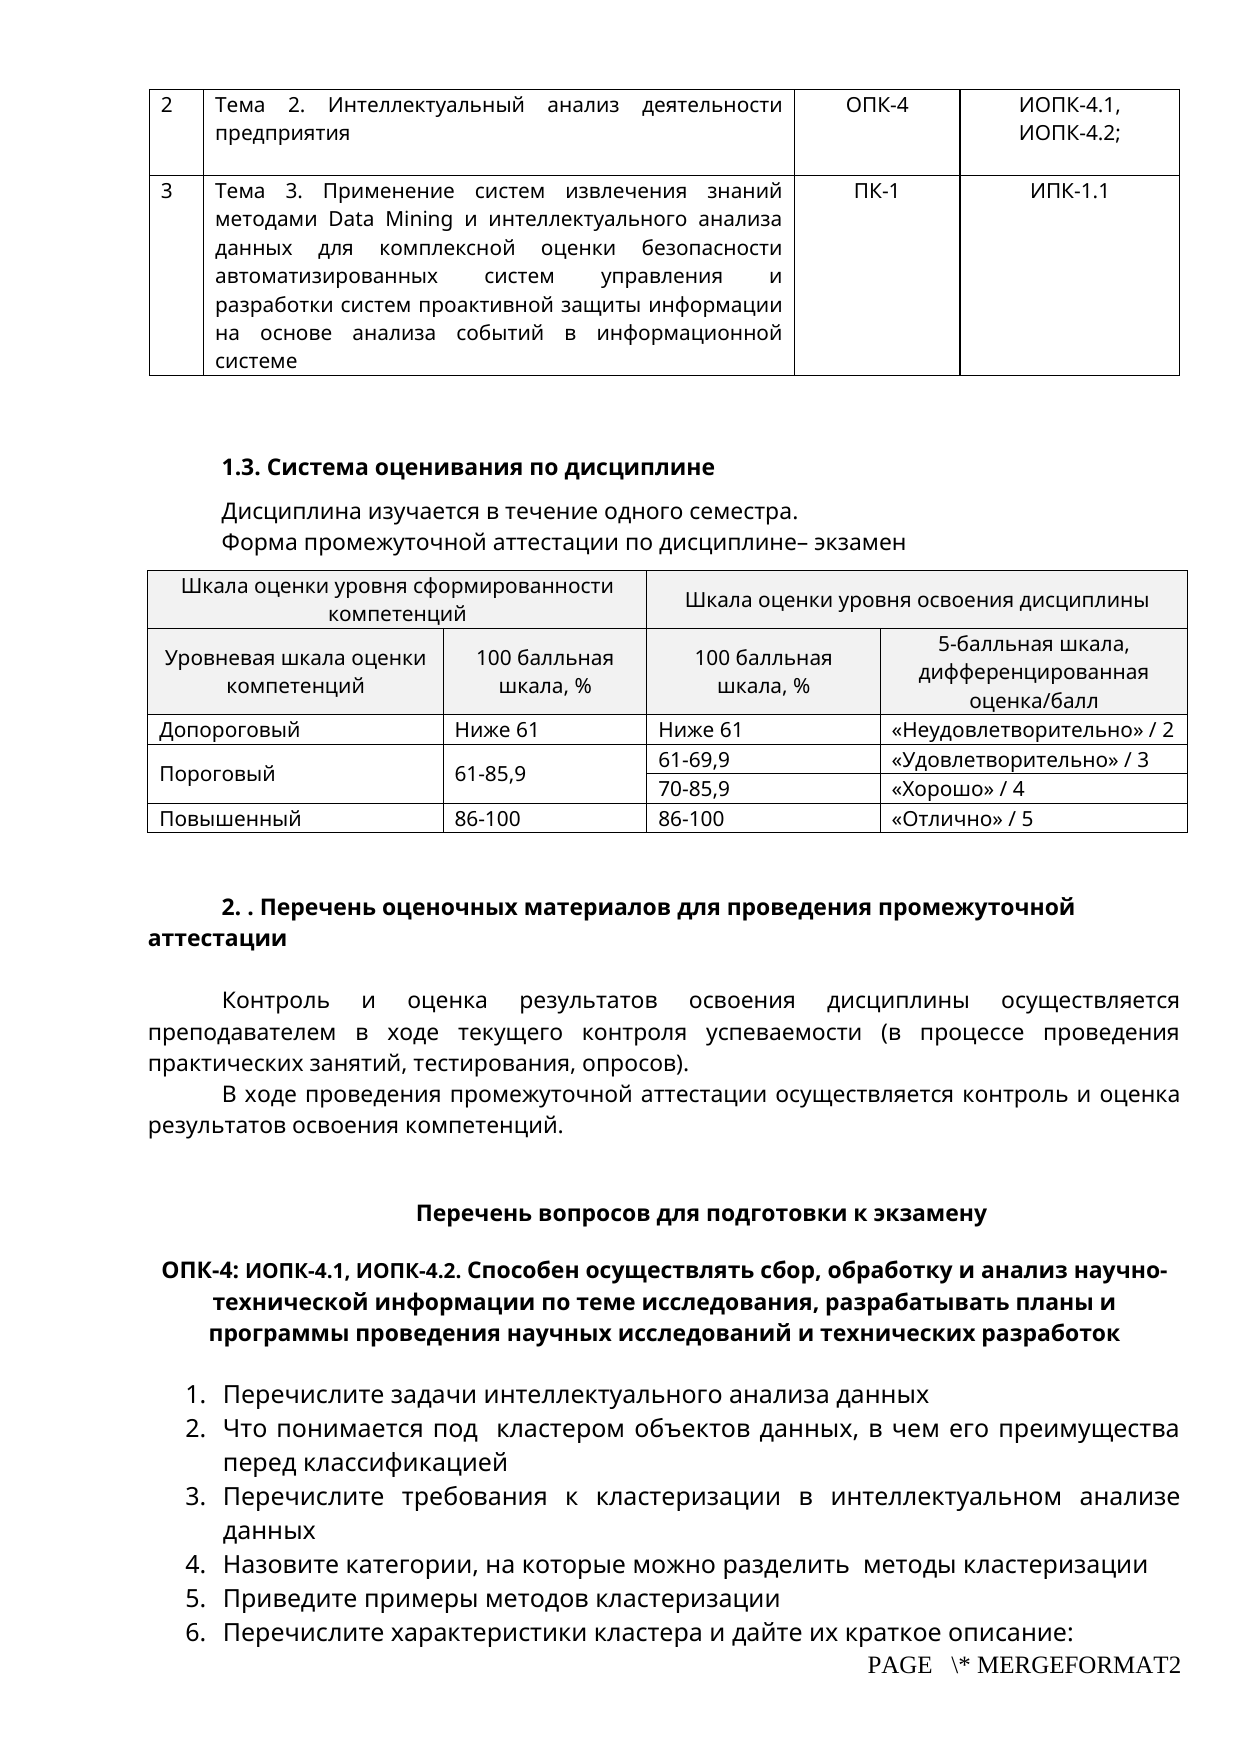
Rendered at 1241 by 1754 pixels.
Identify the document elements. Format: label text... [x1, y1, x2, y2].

list Перечислите требования к кластеризации в интеллектуальном анализе данных [185, 1479, 1181, 1547]
table_cell ОПК-4 [795, 90, 959, 175]
table_cell ИПК-1.1 [961, 176, 1179, 375]
table_cell «Неудовлетворительно» / 2 [881, 715, 1187, 744]
table_cell 2 [150, 90, 203, 175]
text Форма промежуточной аттестации по дисциплине– экзамен [148, 526, 1181, 557]
text 2. . Перечень оценочных материалов для проведения промежуточной аттестации [148, 891, 1181, 953]
list Назовите категории, на которые можно разделить методы кластеризации [185, 1547, 1181, 1581]
text 1.3. Система оценивания по дисциплине [148, 451, 1181, 482]
table_cell «Хорошо» / 4 [881, 774, 1187, 803]
table_cell 86-100 [647, 804, 880, 832]
table_header Шкала оценки уровня освоения дисциплины [647, 571, 1187, 628]
table_cell 5-балльная шкала, дифференцированная оценка/балл [881, 629, 1187, 714]
table_cell 70-85,9 [647, 774, 880, 803]
table_cell 100 балльная шкала, % [444, 629, 646, 714]
table_cell Допороговый [148, 715, 443, 744]
text Перечень вопросов для подготовки к экзамену [148, 1197, 1181, 1229]
table_cell «Отлично» / 5 [881, 804, 1187, 832]
table_cell Тема 3. Применение систем извлечения знаний методами Data Mining и интеллектуального анализа данных для комплексной оценки безопасности автоматизированных систем управления и разработки систем проактивной защиты информации на основе анализа событий в информационной системе [204, 176, 794, 375]
list Что понимается под кластером объектов данных, в чем его преимущества перед классификацией [185, 1411, 1181, 1479]
table_cell 86-100 [444, 804, 646, 832]
text Дисциплина изучается в течение одного семестра. [148, 495, 1181, 526]
text Контроль и оценка результатов освоения дисциплины осуществляется преподавателем в ходе текущего контроля успеваемости (в процессе проведения практических занятий, тестирования, опросов). [148, 984, 1181, 1078]
table_cell 61-85,9 [444, 745, 646, 803]
table_cell Пороговый [148, 745, 443, 803]
text В ходе проведения промежуточной аттестации осуществляется контроль и оценка результатов освоения компетенций. [148, 1078, 1181, 1141]
table_cell Тема 2. Интеллектуальный анализ деятельности предприятия [204, 90, 794, 175]
table_cell ИОПК-4.1, ИОПК-4.2; [961, 90, 1179, 175]
list Перечислите задачи интеллектуального анализа данных [185, 1377, 1181, 1411]
table_cell ПК-1 [795, 176, 959, 375]
table_cell Ниже 61 [444, 715, 646, 744]
text ОПК-4: ИОПК-4.1, ИОПК-4.2. Способен осуществлять сбор, обработку и анализ научно-технической информации по теме исследования, разрабатывать планы и программы проведения научных исследований и технических разработок [148, 1254, 1181, 1348]
table_cell Уровневая шкала оценки компетенций [148, 629, 443, 714]
table_cell 3 [150, 176, 203, 375]
table_header Шкала оценки уровня сформированности компетенций [148, 571, 646, 628]
table_cell 61-69,9 [647, 745, 880, 773]
list Приведите примеры методов кластеризации [185, 1581, 1181, 1615]
table_cell 100 балльная шкала, % [647, 629, 880, 714]
list Перечислите характеристики кластера и дайте их краткое описание: [185, 1615, 1181, 1649]
table_cell Повышенный [148, 804, 443, 832]
table_cell Ниже 61 [647, 715, 880, 744]
table_cell «Удовлетворительно» / 3 [881, 745, 1187, 773]
